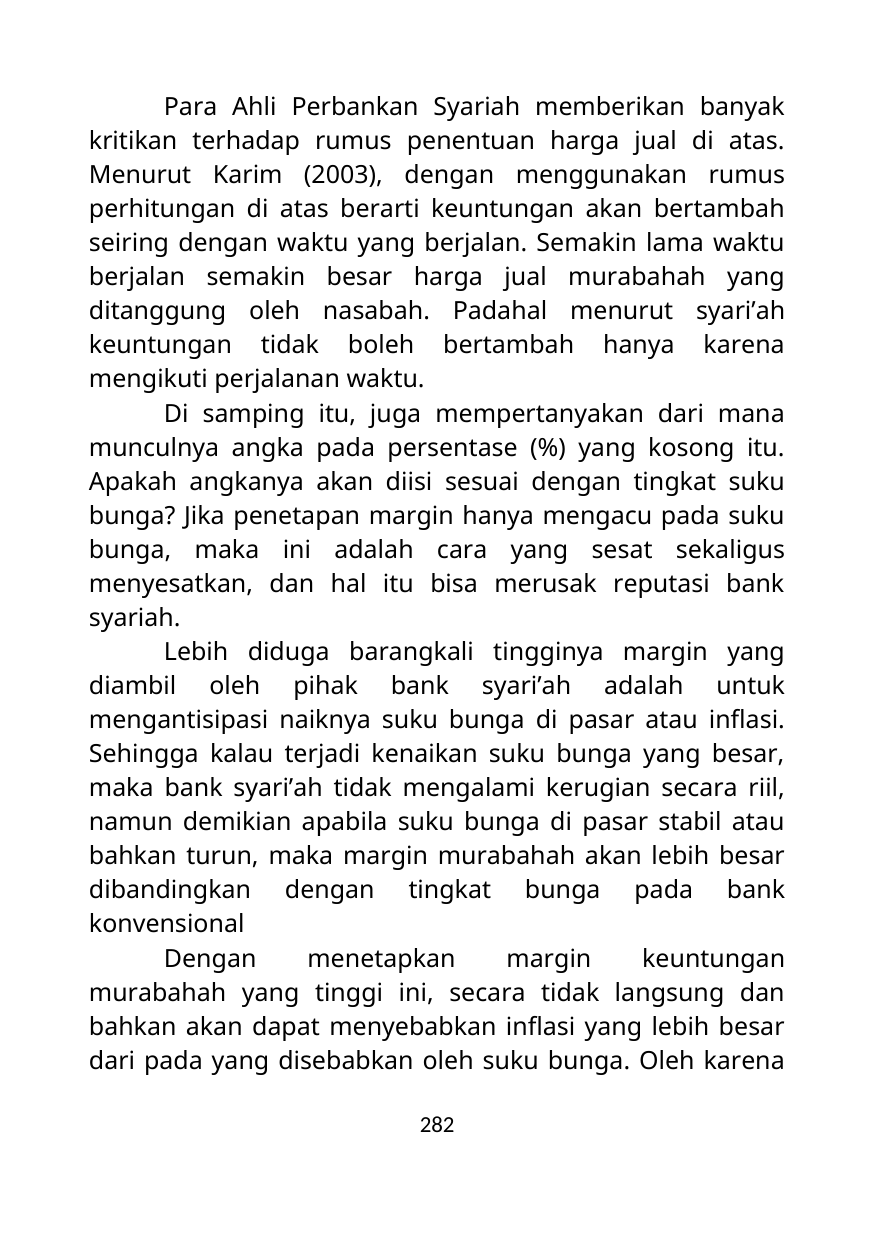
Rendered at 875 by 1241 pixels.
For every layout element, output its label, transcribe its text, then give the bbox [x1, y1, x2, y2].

text Di samping itu, juga mempertanyakan dari mana munculnya angka pada persentase (%) yang kosong itu. Apakah angkanya akan diisi sesuai dengan tingkat suku bunga? Jika penetapan margin hanya mengacu pada suku bunga, maka ini adalah cara yang sesat sekaligus menyesatkan, dan hal itu bisa merusak reputasi bank syariah. [89, 395, 785, 634]
text Para Ahli Perbankan Syariah memberikan banyak kritikan terhadap rumus penentuan harga jual di atas. Menurut Karim (2003), dengan menggunakan rumus perhitungan di atas berarti keuntungan akan bertambah seiring dengan waktu yang berjalan. Semakin lama waktu berjalan semakin besar harga jual murabahah yang ditanggung oleh nasabah. Padahal menurut syari’ah keuntungan tidak boleh bertambah hanya karena mengikuti perjalanan waktu. [89, 89, 785, 395]
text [89, 940, 785, 1076]
text Lebih diduga barangkali tingginya margin yang diambil oleh pihak bank syari’ah adalah untuk mengantisipasi naiknya suku bunga di pasar atau inflasi. Sehingga kalau terjadi kenaikan suku bunga yang besar, maka bank syari’ah tidak mengalami kerugian secara riil, namun demikian apabila suku bunga di pasar stabil atau bahkan turun, maka margin murabahah akan lebih besar dibandingkan dengan tingkat bunga pada bank konvensional [89, 634, 785, 940]
